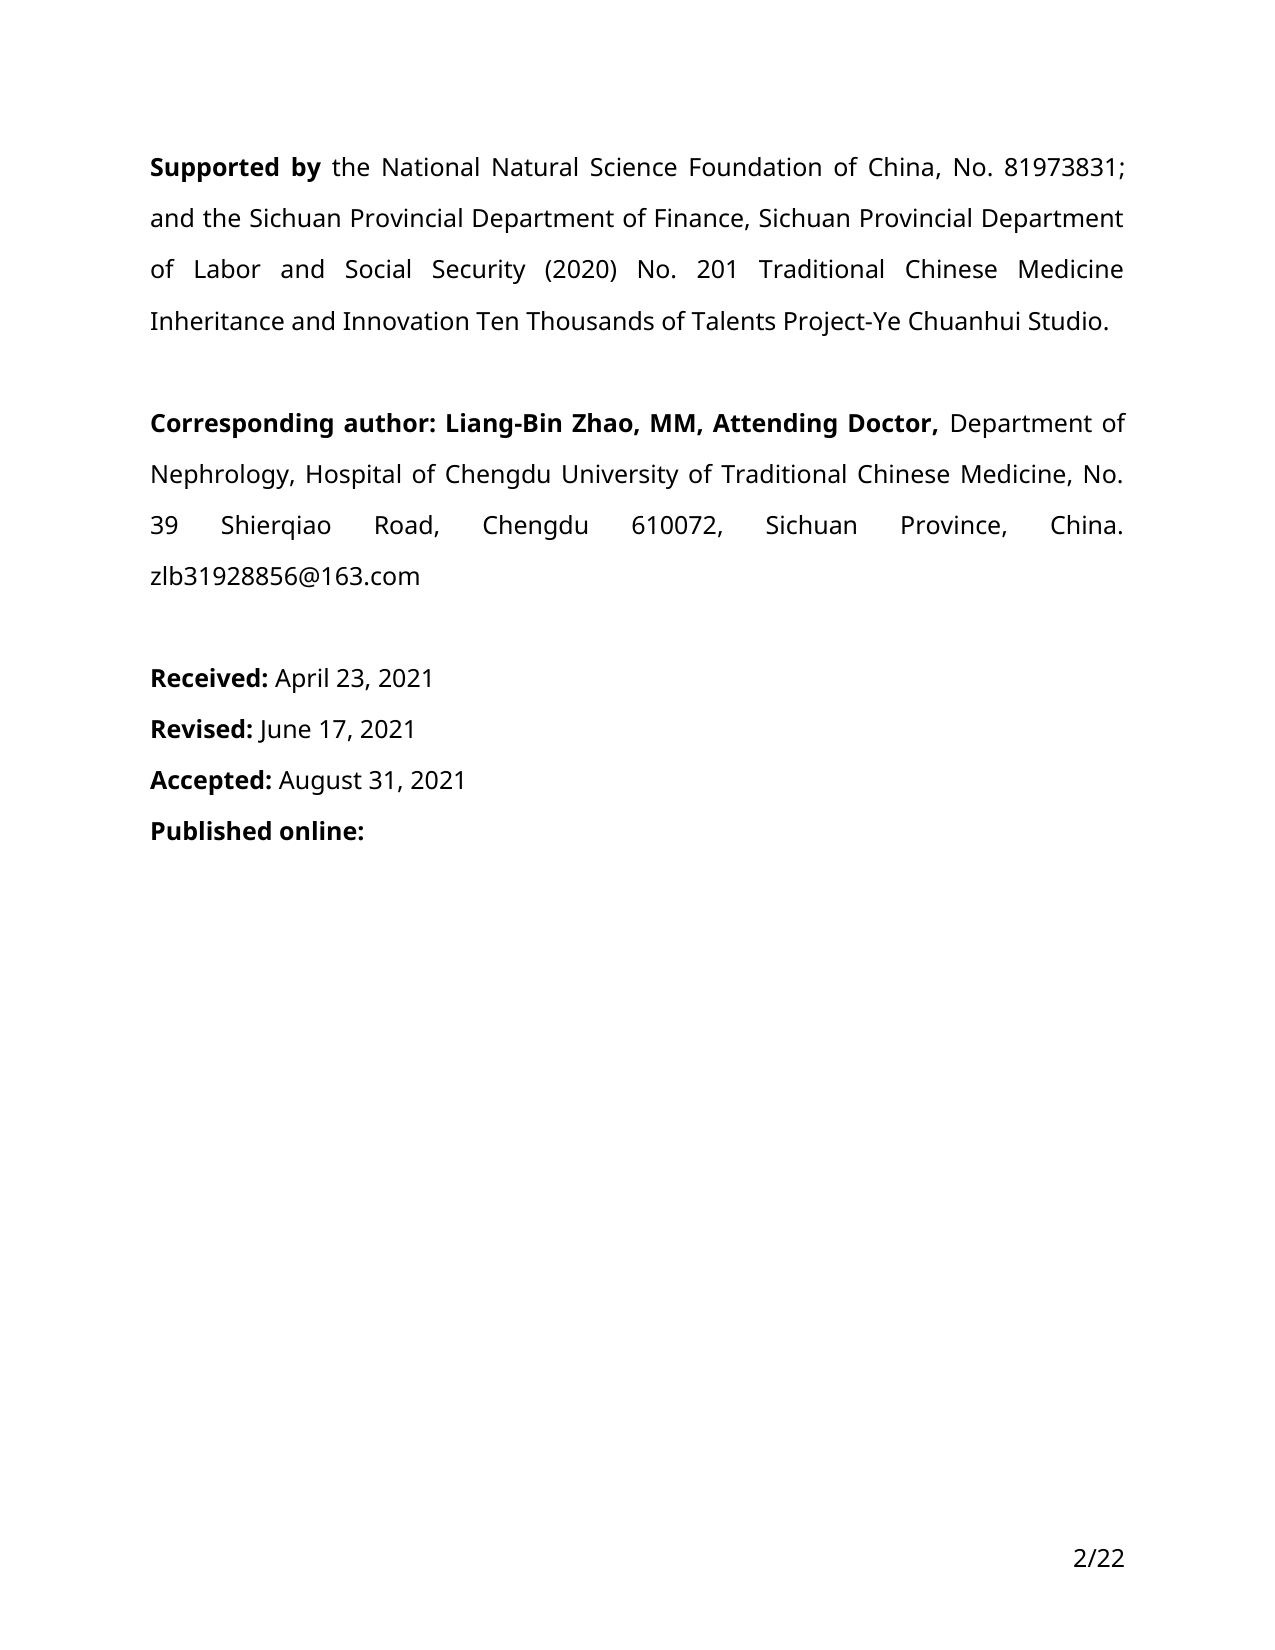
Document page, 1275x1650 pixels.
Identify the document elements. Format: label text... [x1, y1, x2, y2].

text Accepted: August 31, 2021 [150, 762, 1125, 797]
text Revised: June 17, 2021 [150, 711, 1125, 746]
text Supported by the National Natural Science Foundation of China, No. 81973831; and the Sichuan Provincial Department of Finance, Sichuan Provincial Department of Labor and Social Security (2020) No. 201 Traditional Chinese Medicine Inheritance and Innovation Ten Thousands of Talents Project-Ye Chuanhui Studio. [150, 150, 1125, 337]
text Corresponding author: Liang-Bin Zhao, MM, Attending Doctor, Department of Nephrology, Hospital of Chengdu University of Traditional Chinese Medicine, No. 39 Shierqiao Road, Chengdu 610072, Sichuan Province, China. zlb31928856@163.com [150, 405, 1125, 592]
text Published online: [150, 813, 1125, 848]
text Received: April 23, 2021 [150, 660, 1125, 694]
